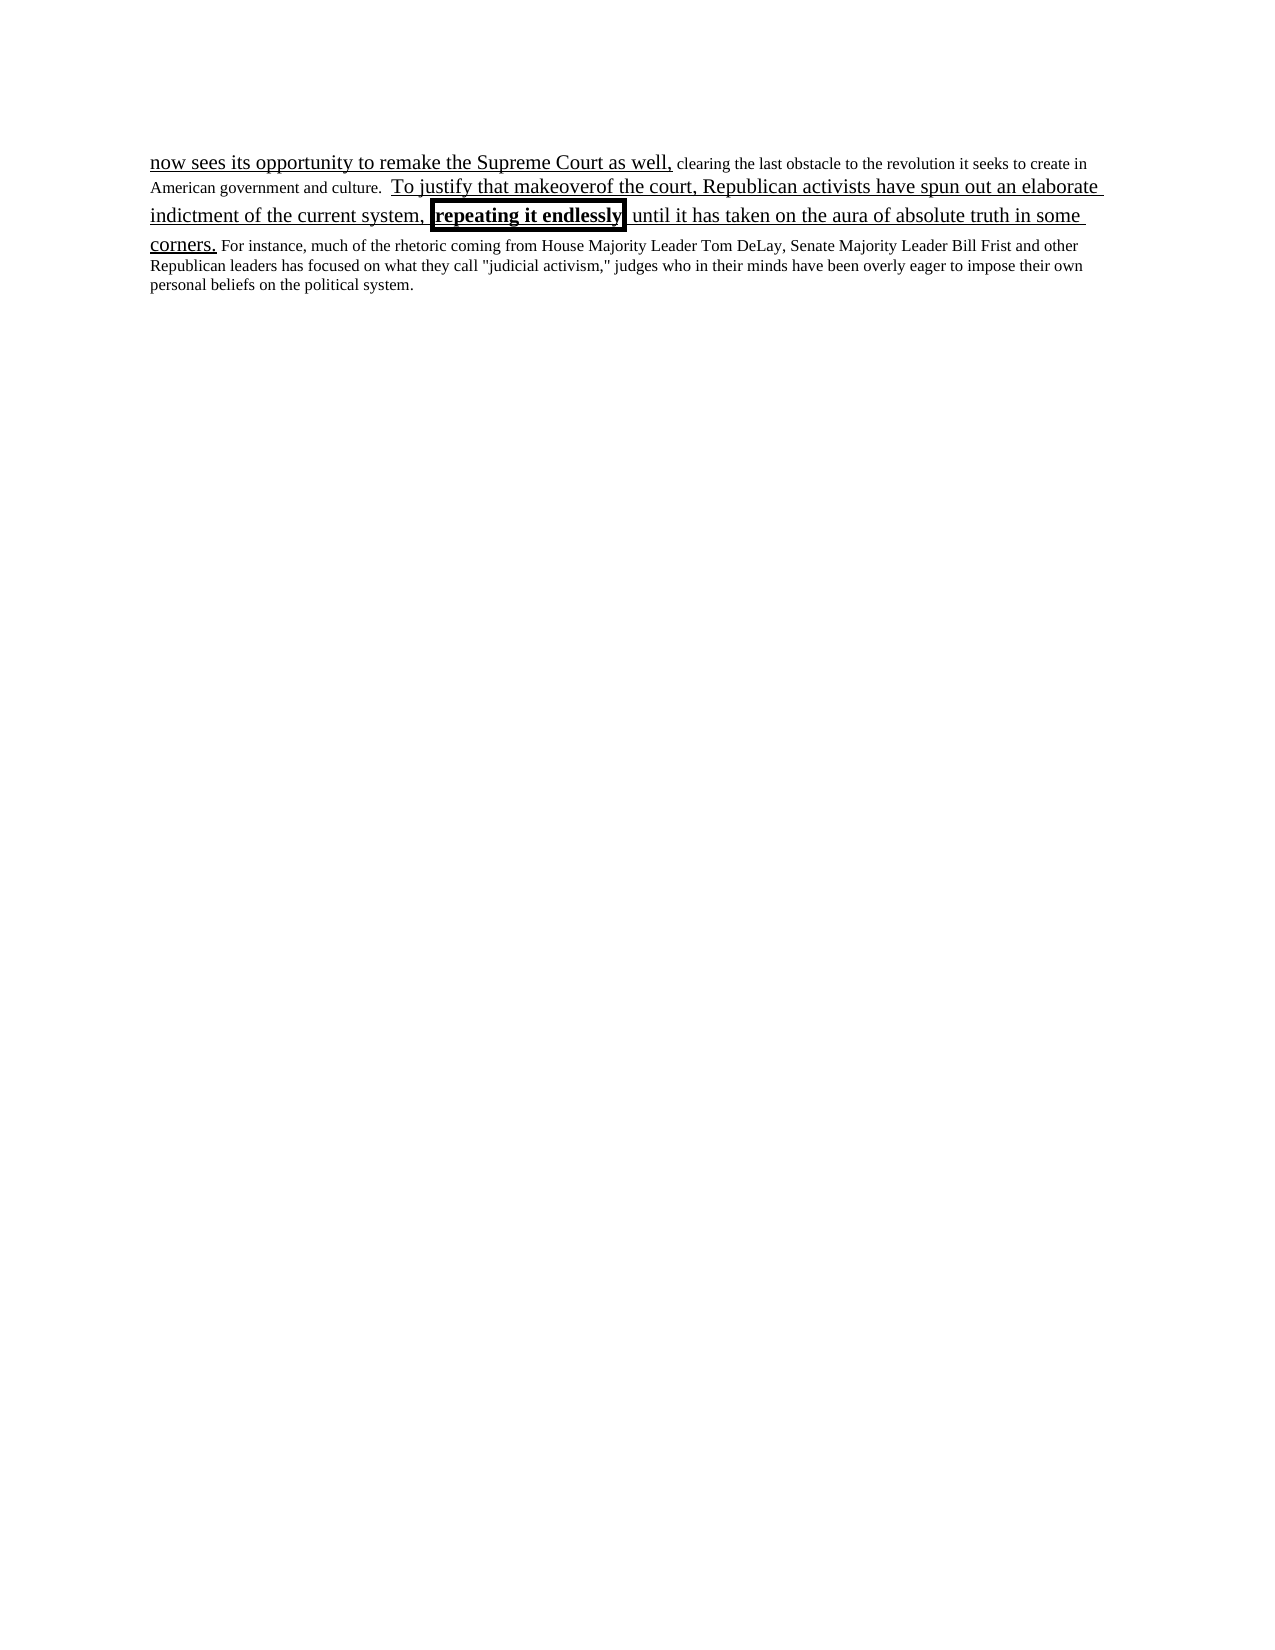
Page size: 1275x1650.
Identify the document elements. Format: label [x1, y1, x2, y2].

text [150, 150, 1125, 294]
